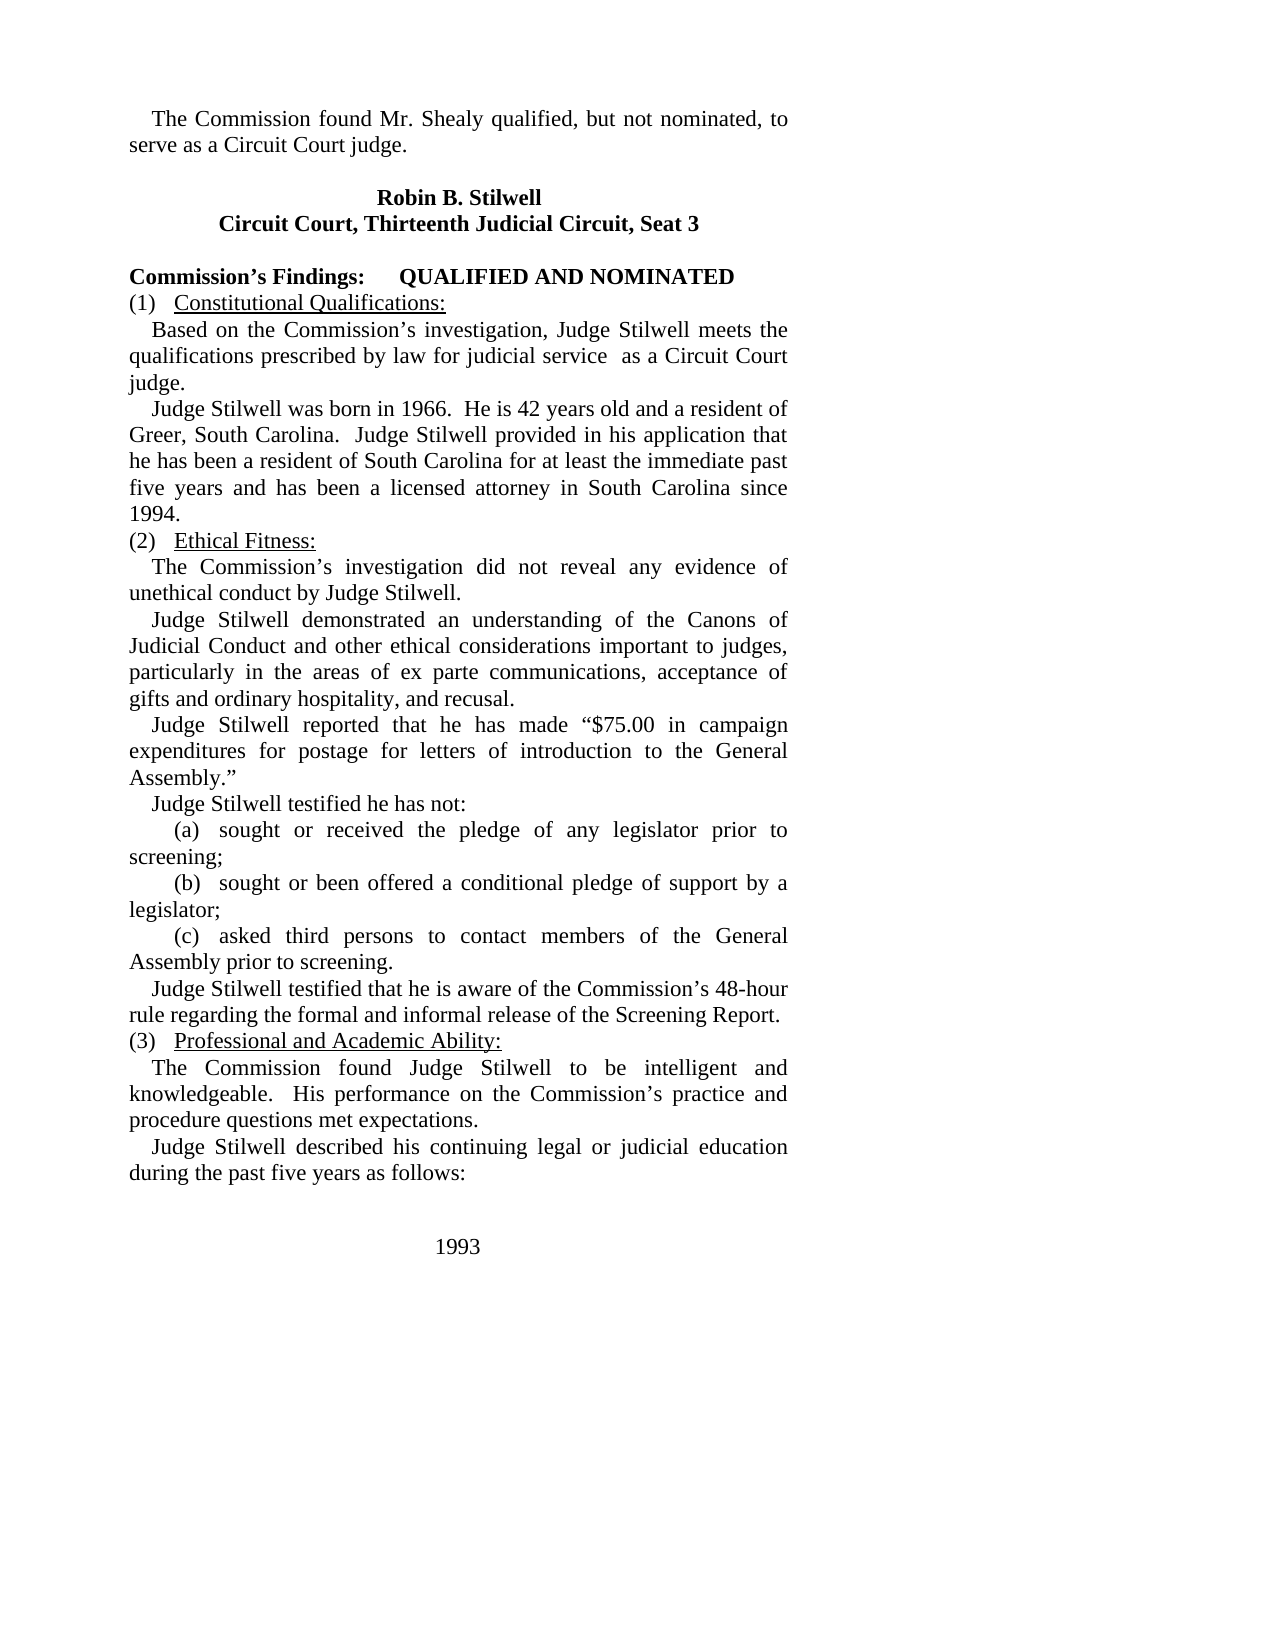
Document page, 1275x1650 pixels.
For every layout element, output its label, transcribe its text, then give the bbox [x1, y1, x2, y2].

text Judge Stilwell demonstrated an understanding of the Canons of Judicial Conduct and other ethical considerations important to judges, particularly in the areas of ex parte communications, acceptance of gifts and ordinary hospitality, and recusal. [129, 606, 789, 711]
text The Commission’s investigation did not reveal any evidence of unethical conduct by Judge Stilwell. [129, 553, 789, 606]
text (1) Constitutional Qualifications: [129, 289, 789, 316]
text (3) Professional and Academic Ability: [129, 1027, 789, 1054]
text Based on the Commission’s investigation, Judge Stilwell meets the qualifications prescribed by law for judicial service as a Circuit Court judge. [129, 316, 789, 395]
text Judge Stilwell reported that he has made “$75.00 in campaign expenditures for postage for letters of introduction to the General Assembly.” [129, 711, 789, 790]
text The Commission found Judge Stilwell to be intelligent and knowledgeable. His performance on the Commission’s practice and procedure questions met expectations. [129, 1054, 789, 1133]
text Judge Stilwell testified he has not: [129, 790, 789, 817]
text Judge Stilwell testified that he is aware of the Commission’s 48-hour rule regarding the formal and informal release of the Screening Report. [129, 975, 789, 1027]
text Commission’s Findings: QUALIFIED AND NOMINATED [129, 263, 789, 289]
text (a) sought or received the pledge of any legislator prior to screening; [129, 817, 789, 869]
text (2) Ethical Fitness: [129, 527, 789, 553]
text Robin B. Stilwell [129, 184, 789, 210]
text The Commission found Mr. Shealy qualified, but not nominated, to serve as a Circuit Court judge. [129, 105, 789, 158]
text Circuit Court, Thirteenth Judicial Circuit, Seat 3 [129, 210, 789, 237]
text Judge Stilwell was born in 1966. He is 42 years old and a resident of Greer, South Carolina. Judge Stilwell provided in his application that he has been a resident of South Carolina for at least the immediate past five years and has been a licensed attorney in South Carolina since 1994. [129, 395, 789, 527]
text Judge Stilwell described his continuing legal or judicial education during the past five years as follows: [129, 1133, 789, 1186]
text (c) asked third persons to contact members of the General Assembly prior to screening. [129, 922, 789, 975]
text (b) sought or been offered a conditional pledge of support by a legislator; [129, 869, 789, 922]
